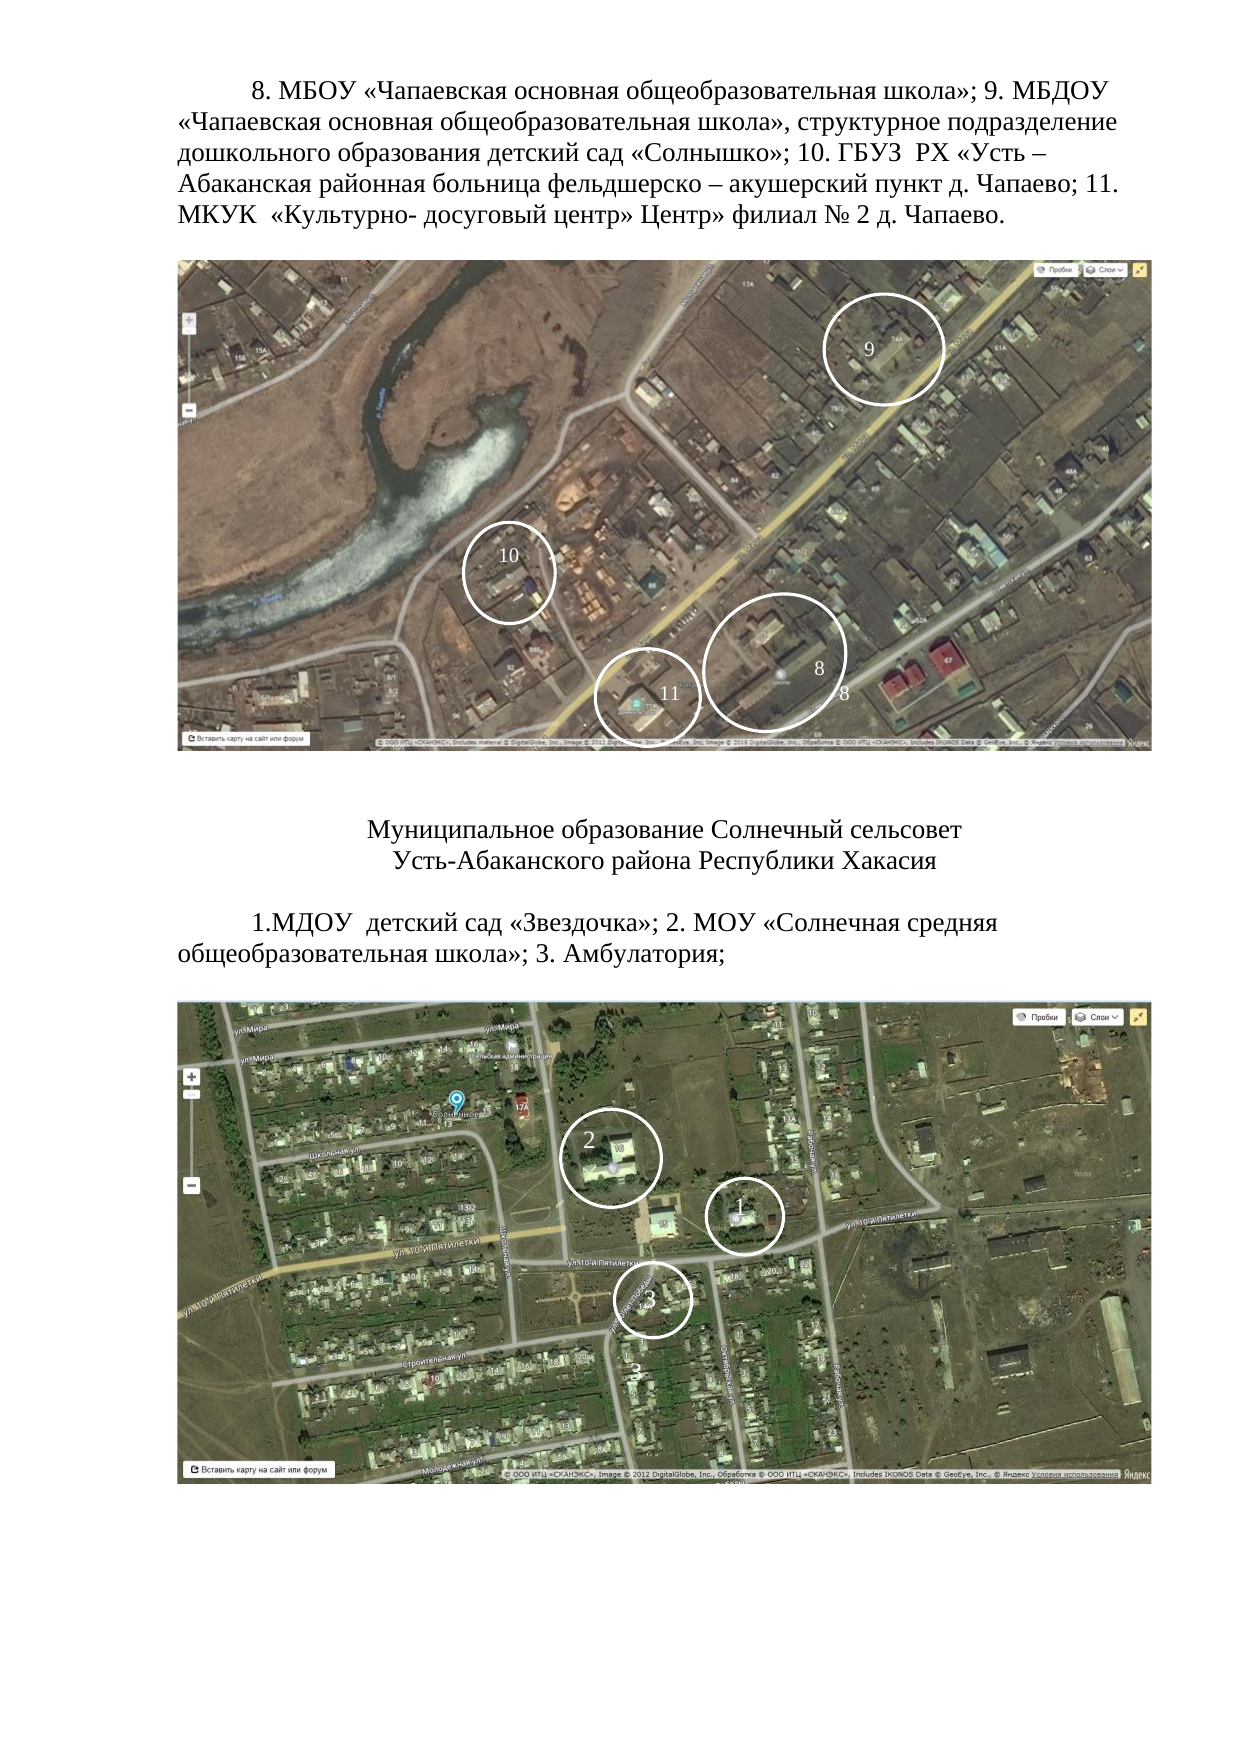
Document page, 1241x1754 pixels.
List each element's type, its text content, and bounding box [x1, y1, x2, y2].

picture [177, 260, 1152, 751]
text 8. МБОУ «Чапаевская основная общеобразовательная школа»; 9. МБДОУ «Чапаевская основная общеобразовательная школа», структурное подразделение дошкольного образования детский сад «Солнышко»; 10. ГБУЗ РХ «Усть – Абаканская районная больница фельдшерско – акушерский пункт д. Чапаево; 11. МКУК «Культурно- досуговый центр» Центр» филиал № 2 д. Чапаево. [177, 74, 1152, 229]
picture [177, 1000, 1152, 1484]
text Муниципальное образование Солнечный сельсовет [177, 813, 1152, 844]
text Усть-Абаканского района Республики Хакасия [177, 844, 1152, 875]
text 1.МДОУ детский сад «Звездочка»; 2. МОУ «Солнечная средняя общеобразовательная школа»; 3. Амбулатория; [177, 906, 1152, 969]
